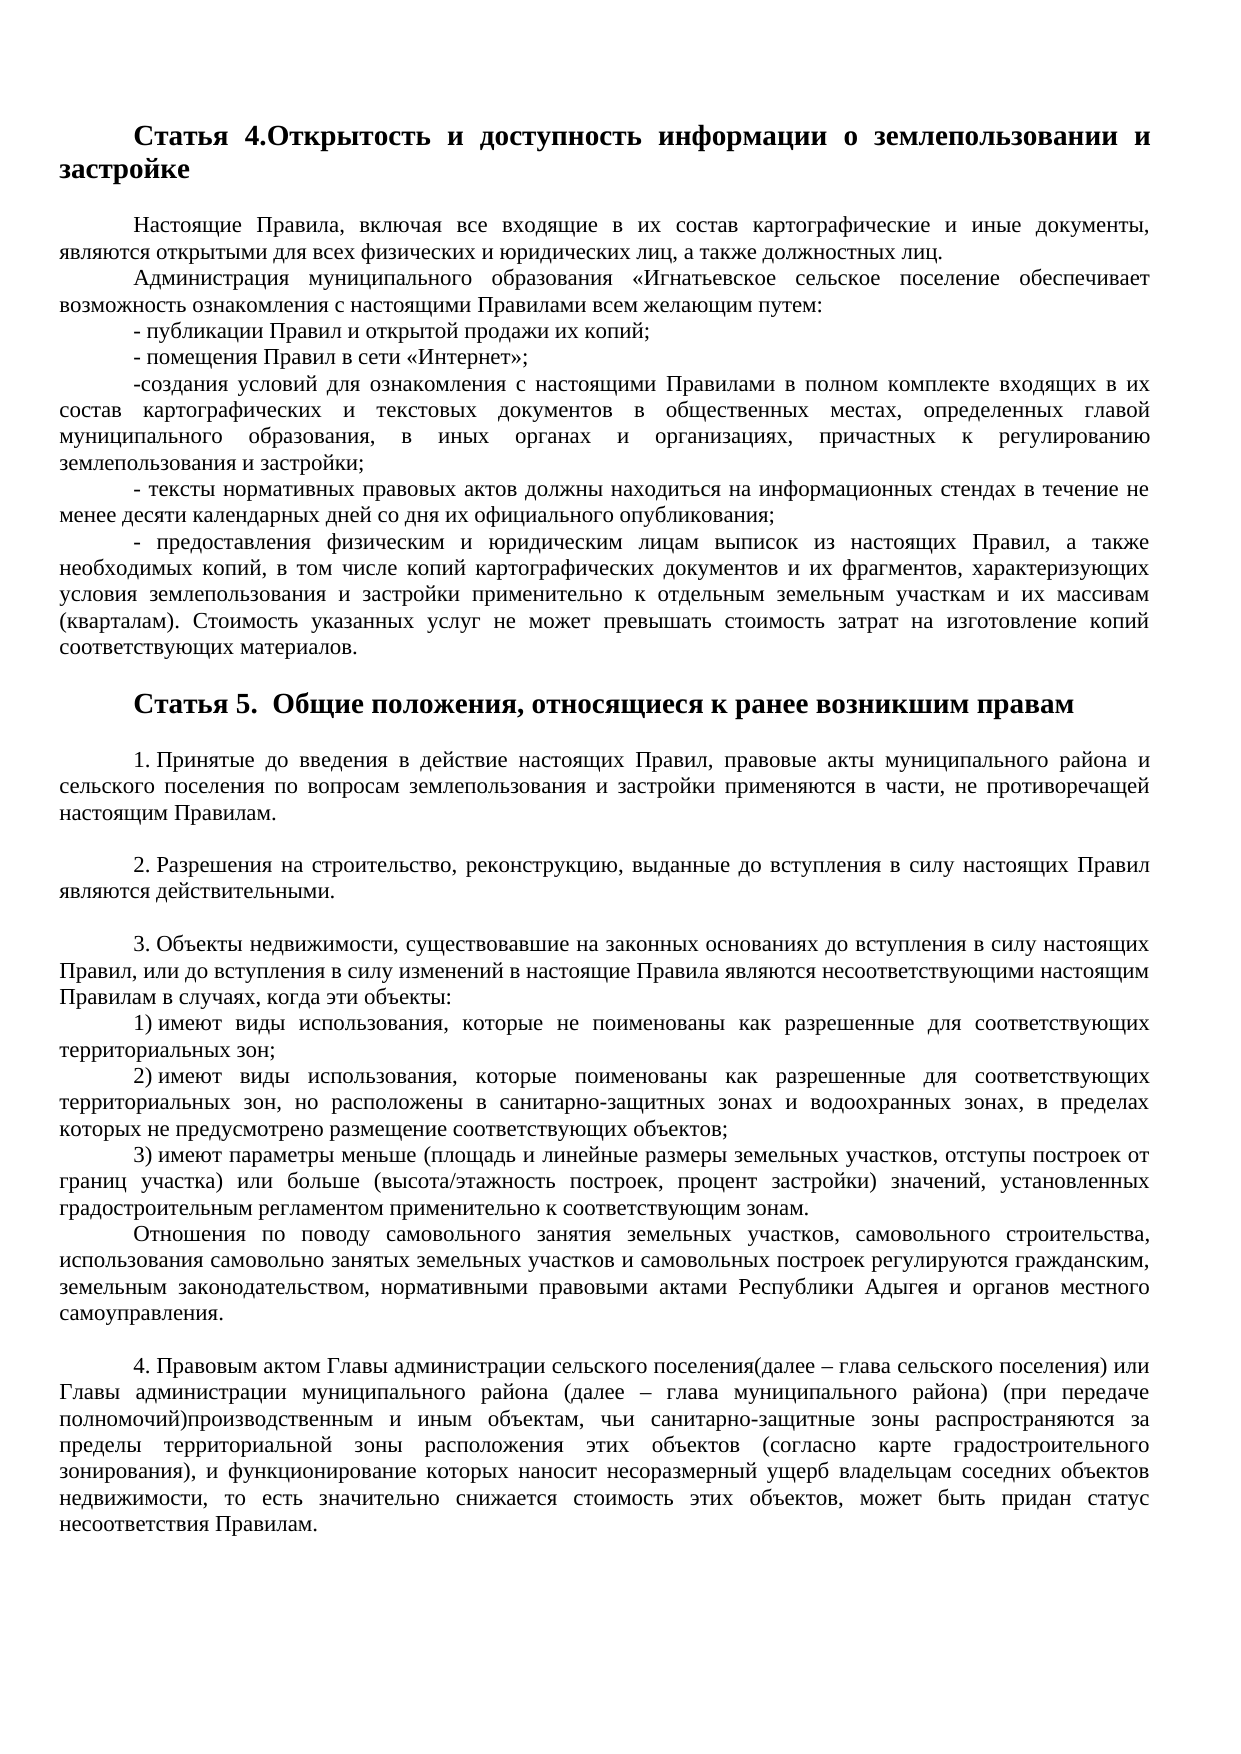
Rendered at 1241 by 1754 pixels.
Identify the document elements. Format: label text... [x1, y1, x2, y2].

text 3) имеют параметры меньше (площадь и линейные размеры земельных участков, отступы построек от границ участка) или больше (высота/этажность построек, процент застройки) значений, установленных градостроительным регламентом применительно к соответствующим зонам. [59, 1141, 1152, 1220]
text -создания условий для ознакомления с настоящими Правилами в полном комплекте входящих в их состав картографических и текстовых документов в общественных местах, определенных главой муниципального образования, в иных органах и организациях, причастных к регулированию землепользования и застройки; [59, 370, 1152, 475]
text - помещения Правил в сети «Интернет»; [59, 343, 1152, 370]
text 3. Объекты недвижимости, существовавшие на законных основаниях до вступления в силу настоящих Правил, или до вступления в силу изменений в настоящие Правила являются несоответствующими настоящим Правилам в случаях, когда эти объекты: [59, 930, 1152, 1009]
text Администрация муниципального образования «Игнатьевское сельское поселение обеспечивает возможность ознакомления с настоящими Правилами всем желающим путем: [59, 264, 1152, 317]
text 2) имеют виды использования, которые поименованы как разрешенные для соответствующих территориальных зон, но расположены в санитарно-защитных зонах и водоохранных зонах, в пределах которых не предусмотрено размещение соответствующих объектов; [59, 1062, 1152, 1141]
text 1) имеют виды использования, которые не поименованы как разрешенные для соответствующих территориальных зон; [59, 1009, 1152, 1062]
text - публикации Правил и открытой продажи их копий; [59, 317, 1152, 343]
text Отношения по поводу самовольного занятия земельных участков, самовольного строительства, использования самовольно занятых земельных участков и самовольных построек регулируются гражданским, земельным законодательством, нормативными правовыми актами Республики Адыгея и органов местного самоуправления. [59, 1220, 1152, 1326]
text 1. Принятые до введения в действие настоящих Правил, правовые акты муниципального района и сельского поселения по вопросам землепользования и застройки применяются в части, не противоречащей настоящим Правилам. [59, 746, 1152, 825]
text - тексты нормативных правовых актов должны находиться на информационных стендах в течение не менее десяти календарных дней со дня их официального опубликования; [59, 475, 1152, 528]
text 2. Разрешения на строительство, реконструкцию, выданные до вступления в силу настоящих Правил являются действительными. [59, 851, 1152, 904]
subtitle Статья 4.Открытость и доступность информации о землепользовании и застройке [59, 118, 1152, 185]
text Настоящие Правила, включая все входящие в их состав картографические и иные документы, являются открытыми для всех физических и юридических лиц, а также должностных лиц. [59, 212, 1152, 264]
text - предоставления физическим и юридическим лицам выписок из настоящих Правил, а также необходимых копий, в том числе копий картографических документов и их фрагментов, характеризующих условия землепользования и застройки применительно к отдельным земельным участкам и их массивам (кварталам). Стоимость указанных услуг не может превышать стоимость затрат на изготовление копий соответствующих материалов. [59, 528, 1152, 659]
subtitle Статья 5. Общие положения, относящиеся к ранее возникшим правам [59, 686, 1152, 719]
text 4. Правовым актом Главы администрации сельского поселения(далее – глава сельского поселения) или Главы администрации муниципального района (далее – глава муниципального района) (при передаче полномочий)производственным и иным объектам, чьи санитарно-защитные зоны распространяются за пределы территориальной зоны расположения этих объектов (согласно карте градостроительного зонирования), и функционирование которых наносит несоразмерный ущерб владельцам соседних объектов недвижимости, то есть значительно снижается стоимость этих объектов, может быть придан статус несоответствия Правилам. [59, 1352, 1152, 1536]
